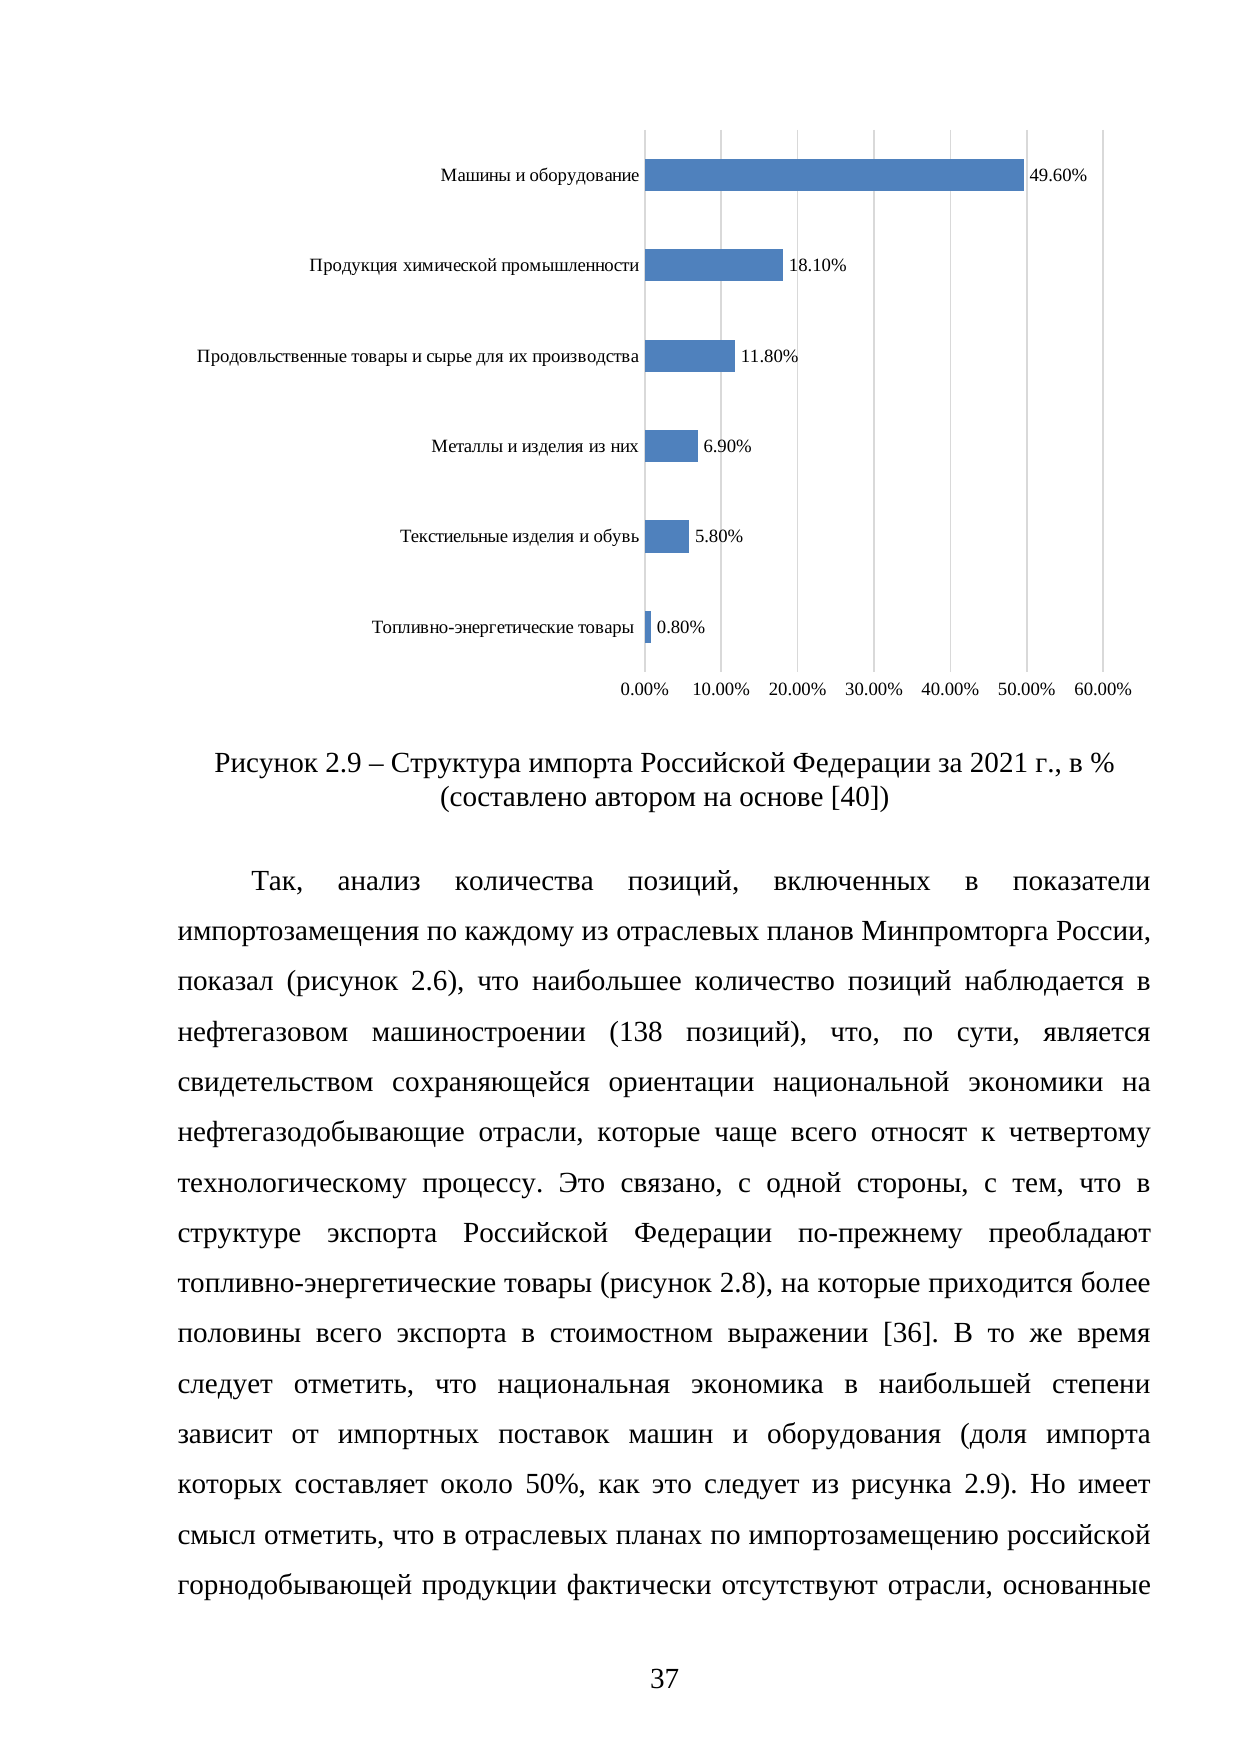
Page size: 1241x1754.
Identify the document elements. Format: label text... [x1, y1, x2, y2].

text Рисунок 2.9 – Структура импорта Российской Федерации за 2021 г., в % (составлено автором на основе [40]) [177, 745, 1152, 812]
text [177, 863, 1152, 1601]
